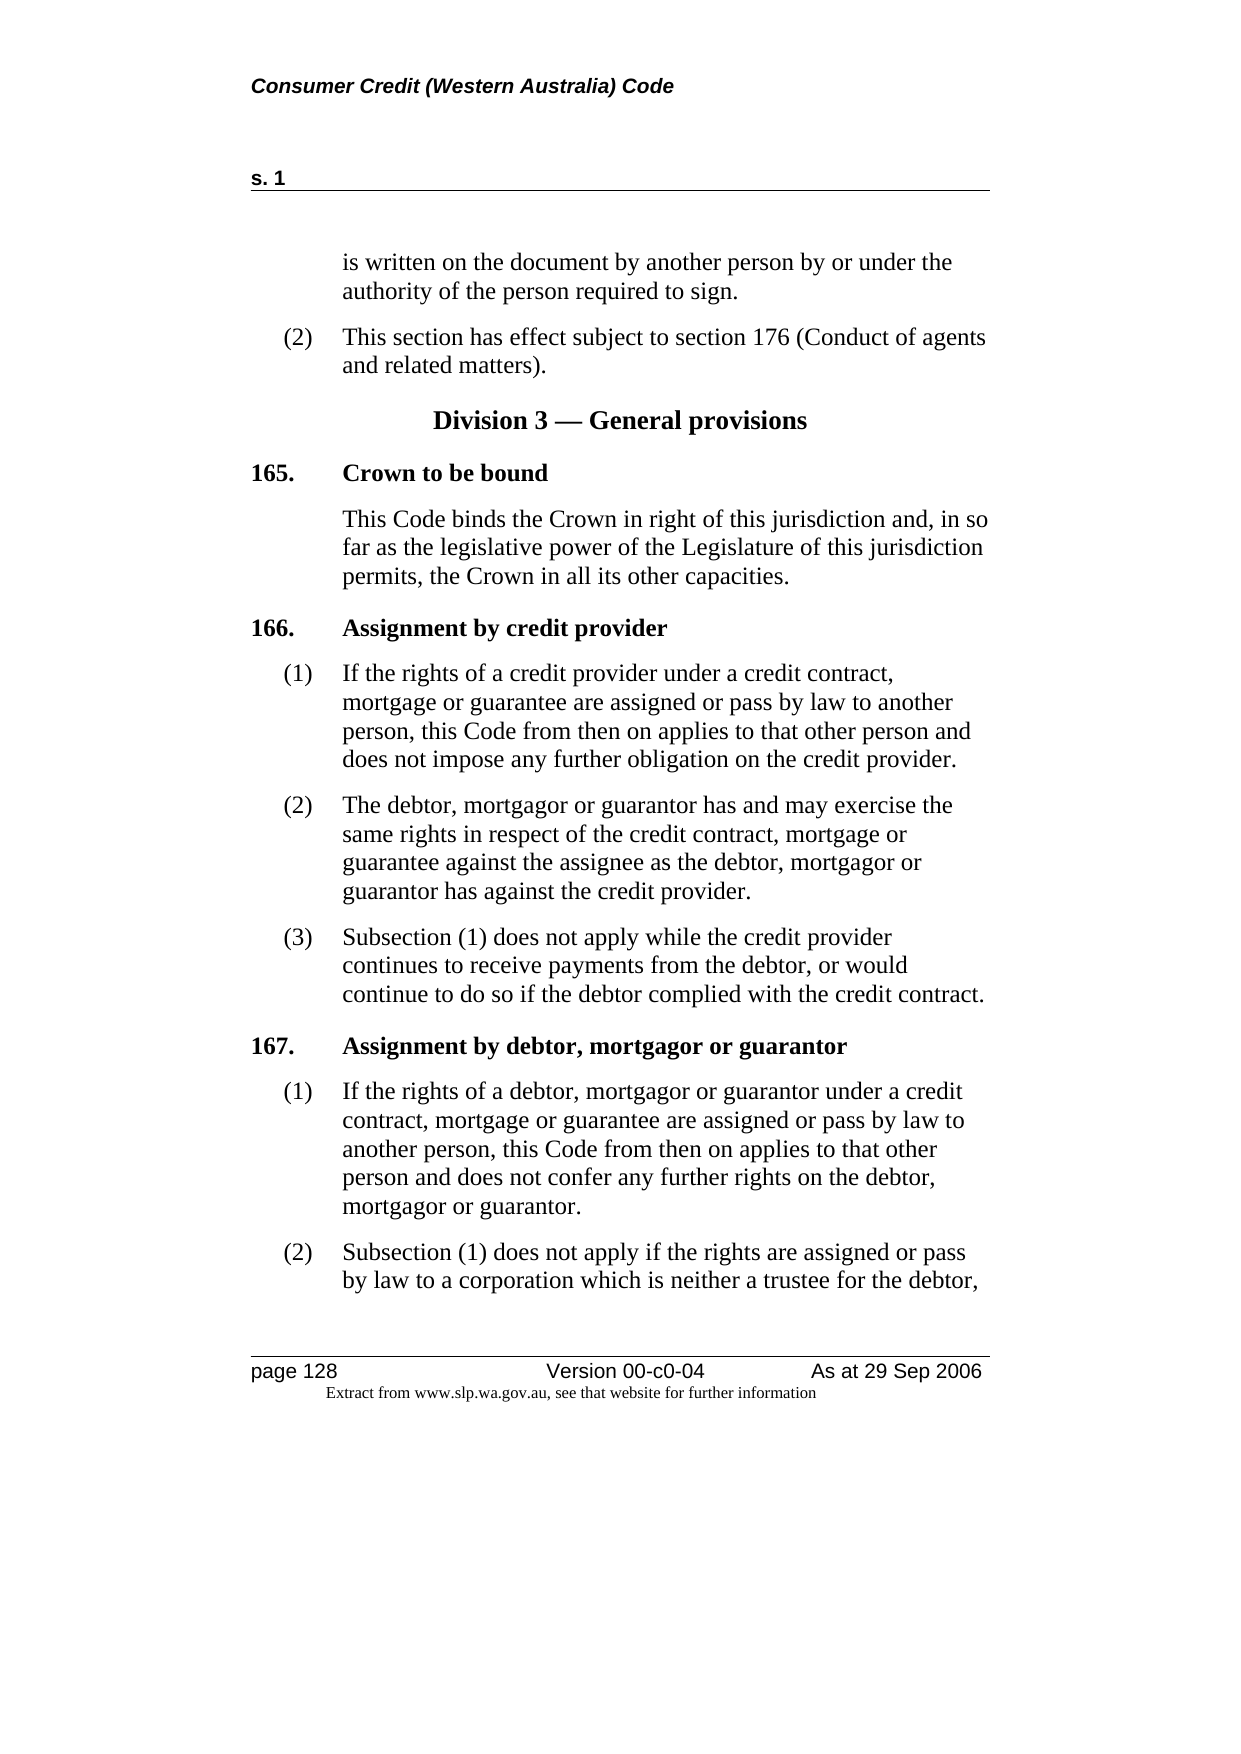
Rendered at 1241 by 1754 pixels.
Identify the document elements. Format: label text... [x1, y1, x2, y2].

text (2) This section has effect subject to section 176 (Conduct of agents and related matters). [251, 322, 990, 379]
subtitle 166. Assignment by credit provider [251, 613, 990, 642]
subtitle 165. Crown to be bound [251, 458, 990, 487]
subtitle Division 3 — General provisions [251, 404, 990, 435]
text This Code binds the Crown in right of this jurisdiction and, in so far as the legislative power of the Legislature of this jurisdiction permits, the Crown in all its other capacities. [251, 504, 990, 590]
text (3) Subsection (1) does not apply while the credit provider continues to receive payments from the debtor, or would continue to do so if the debtor complied with the credit contract. [251, 922, 990, 1008]
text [251, 1237, 990, 1294]
subtitle 167. Assignment by debtor, mortgagor or guarantor [251, 1031, 990, 1059]
text (1) If the rights of a credit provider under a credit contract, mortgage or guarantee are assigned or pass by law to another person, this Code from then on applies to that other person and does not impose any further obligation on the credit provider. [251, 658, 990, 773]
text (2) The debtor, mortgagor or guarantor has and may exercise the same rights in respect of the credit contract, mortgage or guarantee against the assignee as the debtor, mortgagor or guarantor has against the credit provider. [251, 790, 990, 905]
text (1) If the rights of a debtor, mortgagor or guarantor under a credit contract, mortgage or guarantee are assigned or pass by law to another person, this Code from then on applies to that other person and does not confer any further rights on the debtor, mortgagor or guarantor. [251, 1076, 990, 1220]
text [251, 247, 990, 305]
